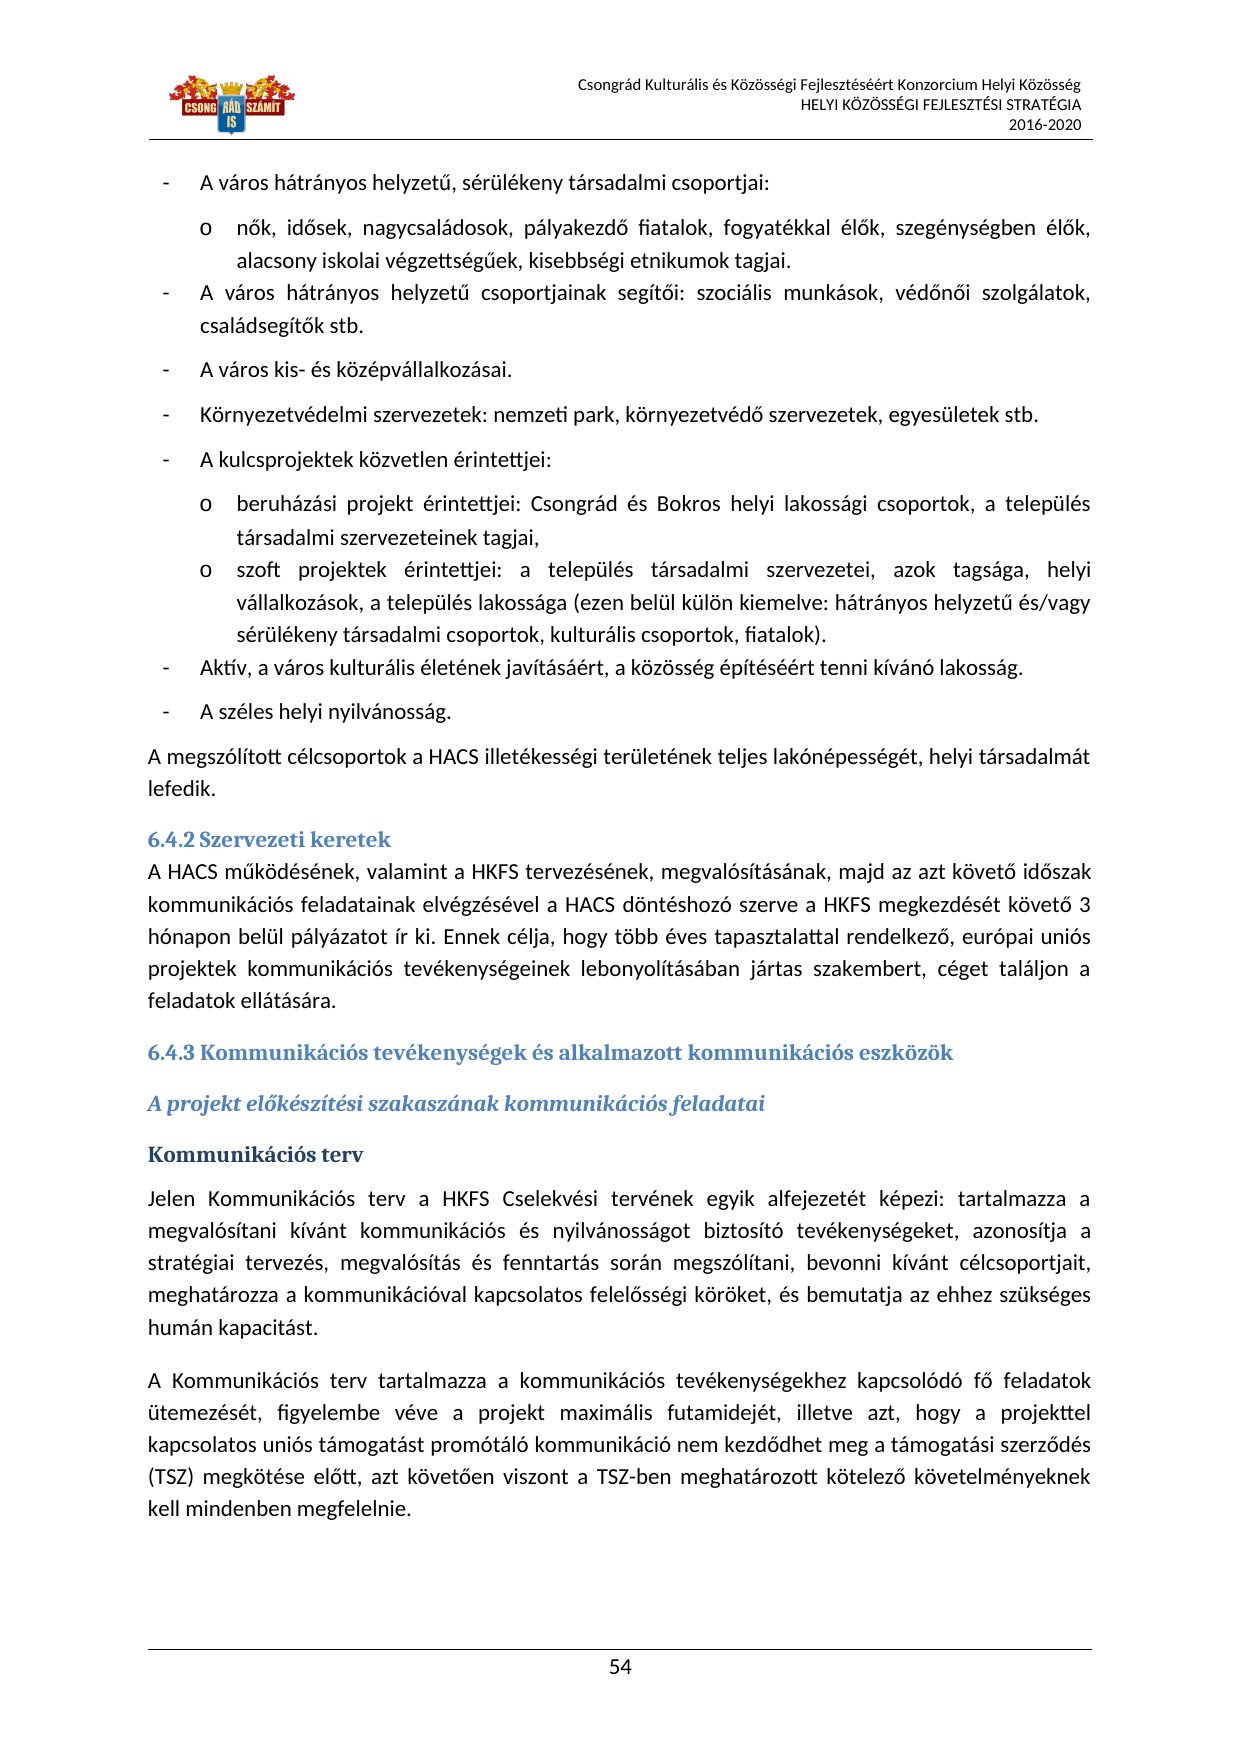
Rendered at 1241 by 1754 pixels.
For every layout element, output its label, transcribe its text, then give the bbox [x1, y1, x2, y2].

list Környezetvédelmi szervezetek: nemzeti park, környezetvédő szervezetek, egyesületek stb. [162, 400, 1092, 428]
list beruházási projekt érintettjei: Csongrád és Bokros helyi lakossági csoportok, a település társadalmi szervezeteinek tagjai, [199, 489, 1092, 551]
list A város hátrányos helyzetű, sérülékeny társadalmi csoportjai: [162, 168, 1092, 196]
picture [159, 73, 304, 140]
subtitle 6.4.2 Szervezeti keretek [148, 827, 1092, 854]
list Aktív, a város kulturális életének javításáért, a közösség építéséért tenni kívánó lakosság. [162, 653, 1092, 681]
subtitle 6.4.3 Kommunikációs tevékenységek és alkalmazott kommunikációs eszközök [148, 1039, 1092, 1066]
list A város hátrányos helyzetű csoportjainak segítői: szociális munkások, védőnői szolgálatok, családsegítők stb. [162, 278, 1092, 339]
subtitle A projekt előkészítési szakaszának kommunikációs feladatai [148, 1090, 1092, 1117]
text A Kommunikációs terv tartalmazza a kommunikációs tevékenységekhez kapcsolódó fő feladatok ütemezését, figyelembe véve a projekt maximális futamidejét, illetve azt, hogy a projekttel kapcsolatos uniós támogatást promótáló kommunikáció nem kezdődhet meg a támogatási szerződés (TSZ) megkötése előtt, azt követően viszont a TSZ-ben meghatározott kötelező követelményeknek kell mindenben megfelelnie. [148, 1366, 1092, 1523]
subtitle Kommunikációs terv [148, 1141, 1092, 1168]
list A kulcsprojektek közvetlen érintettjei: [162, 445, 1092, 473]
list A széles helyi nyilvánosság. [162, 697, 1092, 725]
text A megszólított célcsoportok a HACS illetékességi területének teljes lakónépességét, helyi társadalmát lefedik. [148, 742, 1092, 802]
list szoft projektek érintettjei: a település társadalmi szervezetei, azok tagsága, helyi vállalkozások, a település lakossága (ezen belül külön kiemelve: hátrányos helyzetű és/vagy sérülékeny társadalmi csoportok, kulturális csoportok, fiatalok). [199, 555, 1092, 648]
text A HACS működésének, valamint a HKFS tervezésének, megvalósításának, majd az azt követő időszak kommunikációs feladatainak elvégzésével a HACS döntéshozó szerve a HKFS megkezdését követő 3 hónapon belül pályázatot ír ki. Ennek célja, hogy több éves tapasztalattal rendelkező, európai uniós projektek kommunikációs tevékenységeinek lebonyolításában jártas szakembert, céget találjon a feladatok ellátására. [148, 857, 1092, 1014]
list A város kis- és középvállalkozásai. [162, 355, 1092, 383]
text Jelen Kommunikációs terv a HKFS Cselekvési tervének egyik alfejezetét képezi: tartalmazza a megvalósítani kívánt kommunikációs és nyilvánosságot biztosító tevékenységeket, azonosítja a stratégiai tervezés, megvalósítás és fenntartás során megszólítani, bevonni kívánt célcsoportjait, meghatározza a kommunikációval kapcsolatos felelősségi köröket, és bemutatja az ehhez szükséges humán kapacitást. [148, 1184, 1092, 1341]
list nők, idősek, nagycsaládosok, pályakezdő fiatalok, fogyatékkal élők, szegénységben élők, alacsony iskolai végzettségűek, kisebbségi etnikumok tagjai. [199, 213, 1092, 274]
